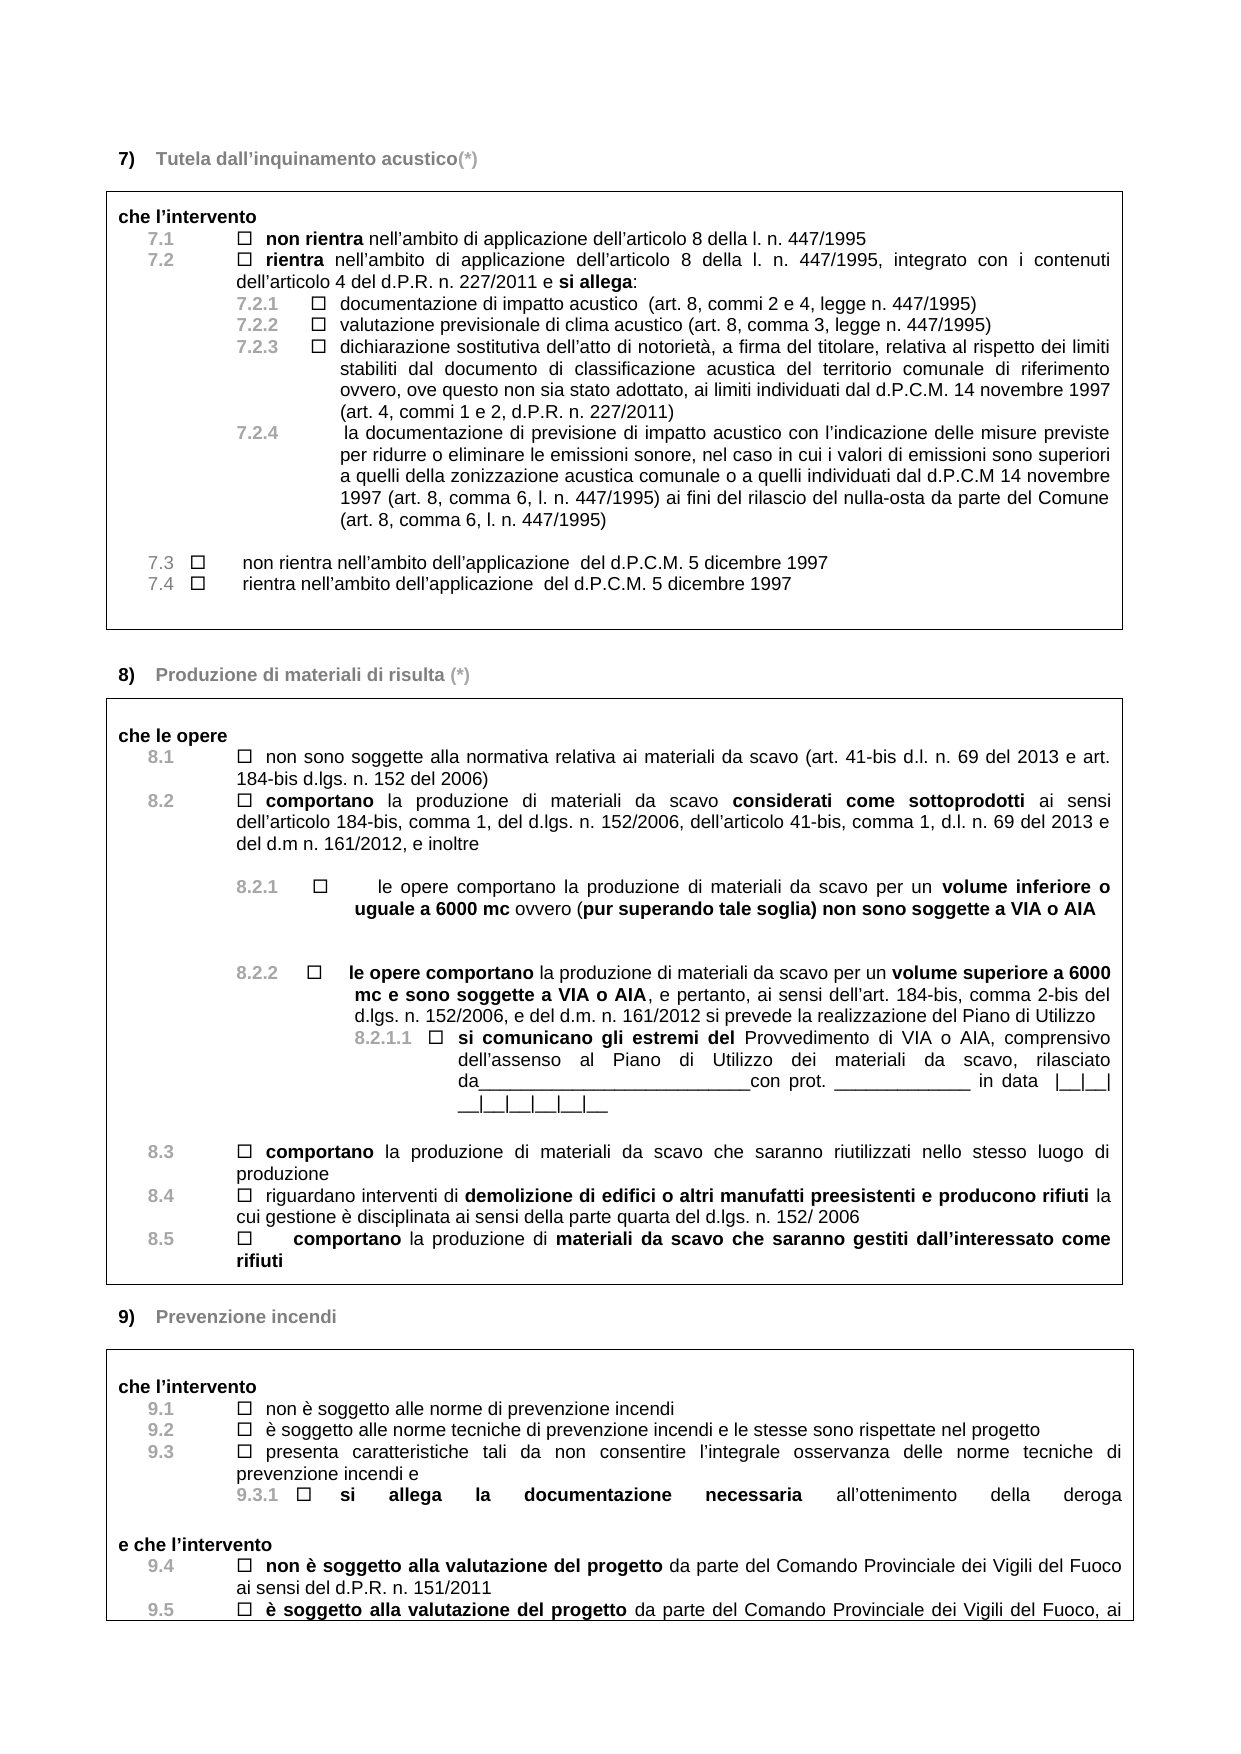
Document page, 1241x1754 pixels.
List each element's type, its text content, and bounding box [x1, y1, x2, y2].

list Tutela dall’inquinamento acustico(*) [118, 148, 1122, 169]
list Prevenzione incendi [118, 1306, 1122, 1328]
list Produzione di materiali di risulta (*) [118, 664, 1122, 686]
table_header che le opere non sono soggette alla normativa relativa ai materiali da scavo (art. 41-bis d.l. n. 69 del 2013 e art. 184-bis d.lgs. n. 152 del 2006) comportano la produzione di materiali da scavo considerati come sottoprodotti ai sensi dell’articolo 184-bis, comma 1, del d.lgs. n. 152/2006, dell’articolo 41-bis, comma 1, d.l. n. 69 del 2013 e del d.m n. 161/2012, e inoltre le opere comportano la produzione di materiali da scavo per un volume inferiore o uguale a 6000 mc ovvero (pur superando tale soglia) non sono soggette a VIA o AIA le opere comportano la produzione di materiali da scavo per un volume superiore a 6000 mc e sono soggette a VIA o AIA, e pertanto, ai sensi dell’art. 184-bis, comma 2-bis del d.lgs. n. 152/2006, e del d.m. n. 161/2012 si prevede la realizzazione del Piano di Utilizzo 8.2.1.1 si comunicano gli estremi del Provvedimento di VIA o AIA, comprensivo dell’assenso al Piano di Utilizzo dei materiali da scavo, rilasciato da__________________________con prot. _____________ in data |__|__|__|__|__|__|__|__ comportano la produzione di materiali da scavo che saranno riutilizzati nello stesso luogo di produzione riguardano interventi di demolizione di edifici o altri manufatti preesistenti e producono rifiuti la cui gestione è disciplinata ai sensi della parte quarta del d.lgs. n. 152/ 2006 comportano la produzione di materiali da scavo che saranno gestiti dall’interessato come rifiuti [107, 699, 1122, 1283]
table_header che l’intervento non rientra nell’ambito di applicazione dell’articolo 8 della l. n. 447/1995 rientra nell’ambito di applicazione dell’articolo 8 della l. n. 447/1995, integrato con i contenuti dell’articolo 4 del d.P.R. n. 227/2011 e si allega: documentazione di impatto acustico (art. 8, commi 2 e 4, legge n. 447/1995) valutazione previsionale di clima acustico (art. 8, comma 3, legge n. 447/1995) dichiarazione sostitutiva dell’atto di notorietà, a firma del titolare, relativa al rispetto dei limiti stabiliti dal documento di classificazione acustica del territorio comunale di riferimento ovvero, ove questo non sia stato adottato, ai limiti individuati dal d.P.C.M. 14 novembre 1997 (art. 4, commi 1 e 2, d.P.R. n. 227/2011) la documentazione di previsione di impatto acustico con l’indicazione delle misure previste per ridurre o eliminare le emissioni sonore, nel caso in cui i valori di emissioni sono superiori a quelli della zonizzazione acustica comunale o a quelli individuati dal d.P.C.M 14 novembre 1997 (art. 8, comma 6, l. n. 447/1995) ai fini del rilascio del nulla-osta da parte del Comune (art. 8, comma 6, l. n. 447/1995) 7.3 non rientra nell’ambito dell’applicazione del d.P.C.M. 5 dicembre 1997 7.4 rientra nell’ambito dell’applicazione del d.P.C.M. 5 dicembre 1997 [107, 192, 1122, 629]
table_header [107, 1350, 1133, 1620]
